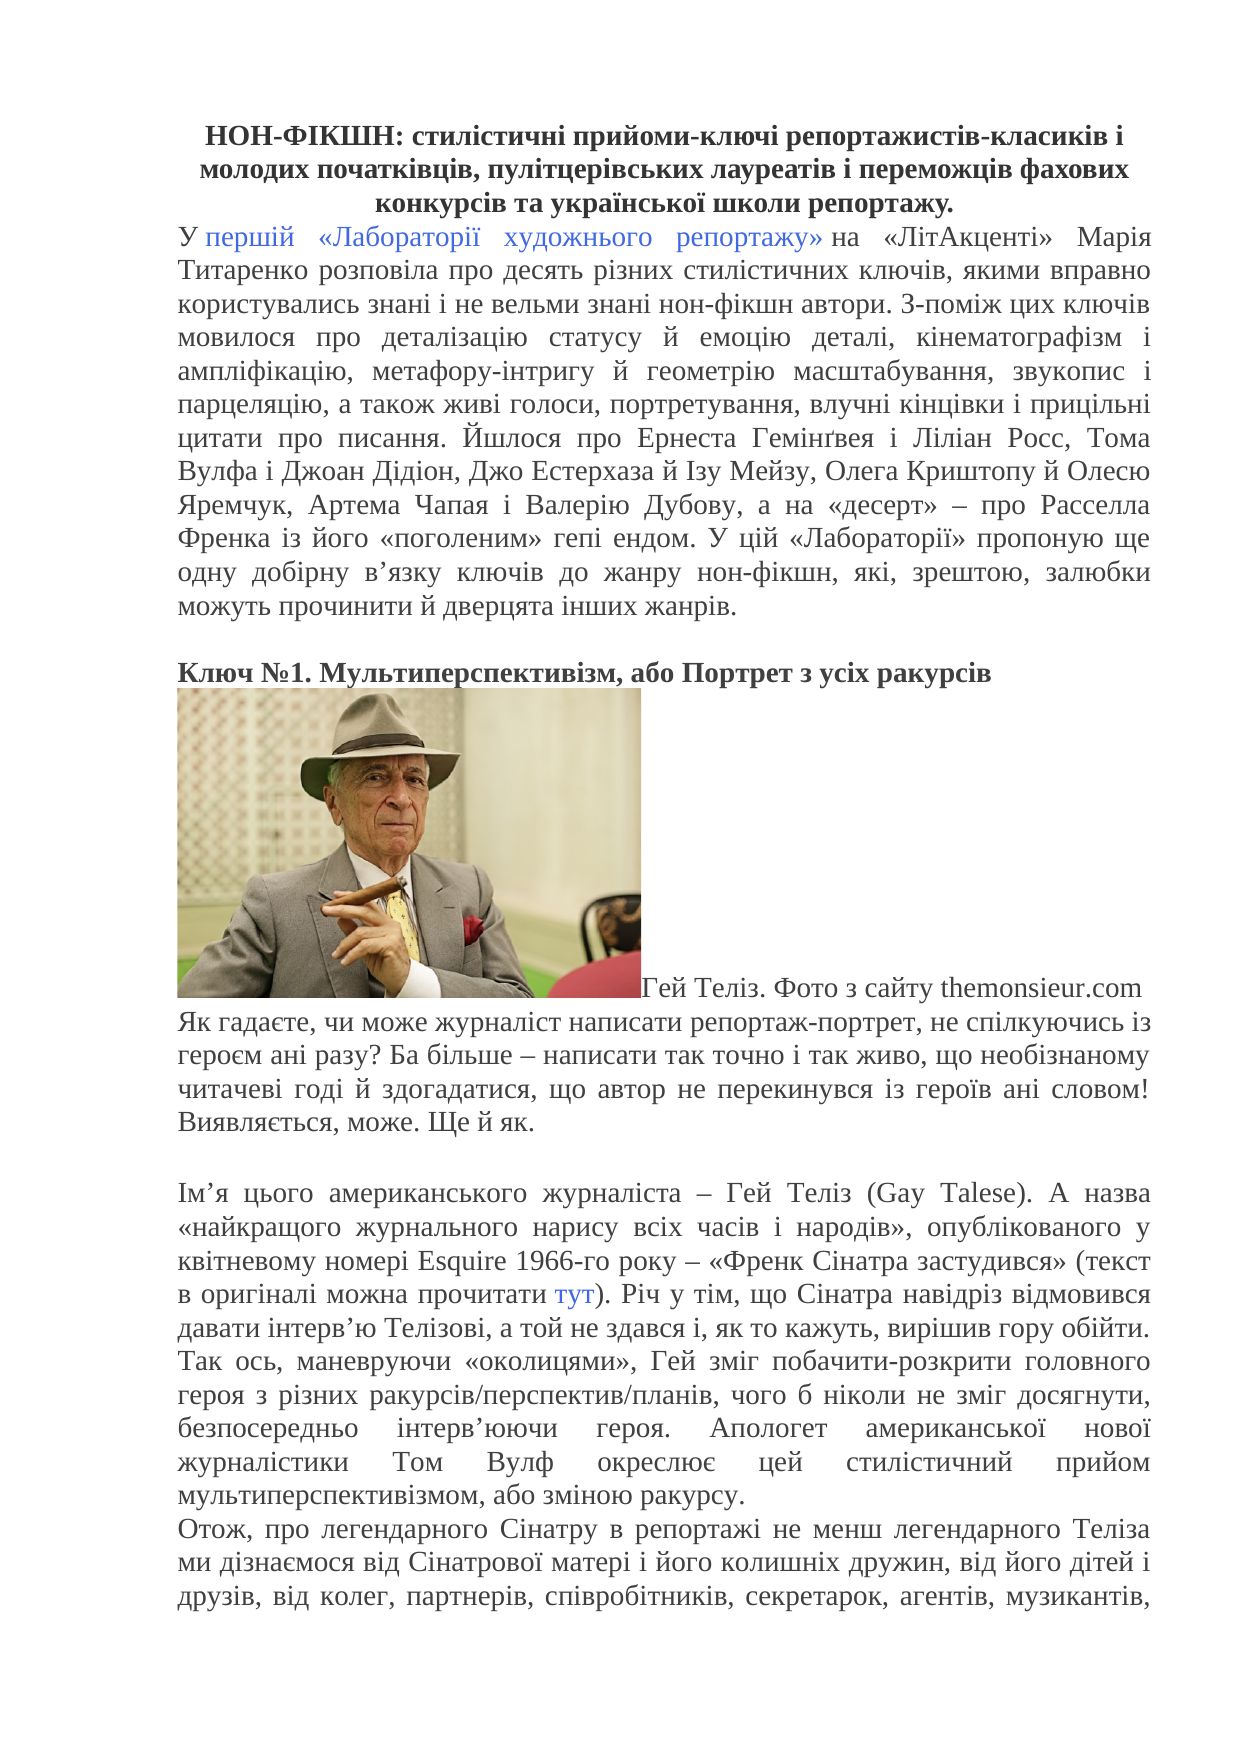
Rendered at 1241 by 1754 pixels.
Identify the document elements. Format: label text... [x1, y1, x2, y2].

text У першій «Лабораторії художнього репортажу» на «ЛітАкценті» Марія Титаренко розповіла про десять різних стилістичних ключів, якими вправно користувались знані і не вельми знані нон-фікшн автори. З-поміж цих ключів мовилося про деталізацію статусу й емоцію деталі, кінематографізм і ампліфікацію, метафору-інтригу й геометрію масштабування, звукопис і парцеляцію, а також живі голоси, портретування, влучні кінцівки і прицільні цитати про писання. Йшлося про Ернеста Гемінґвея і Ліліан Росс, Тома Вулфа і Джоан Дідіон, Джо Естерхаза й Ізу Мейзу, Олега Криштопу й Олесю Яремчук, Артема Чапая і Валерію Дубову, а на «десерт» – про Расселла Френка із його «поголеним» гепі ендом. У цій «Лабораторії» пропоную ще одну добірну в’язку ключів до жанру нон-фікшн, які, зрештою, залюбки можуть прочинити й дверцята інших жанрів. [177, 219, 1152, 621]
text Ключ №1. Мультиперспективізм, або Портрет з усіх ракурсів [177, 655, 1152, 688]
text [177, 1511, 1152, 1612]
text Як гадаєте, чи може журналіст написати репортаж-портрет, не спілкуючись із героєм ані разу? Ба більше – написати так точно і так живо, що необізнаному читачеві годі й здогадатися, що автор не перекинувся із героїв ані словом! Виявляється, може. Ще й як. [177, 1004, 1152, 1138]
text НОН-ФІКШН: стилістичні прийоми-ключі репортажистів-класиків і молодих початківців, пулітцерівських лауреатів і переможців фахових конкурсів та української школи репортажу. [177, 118, 1152, 219]
picture [177, 688, 642, 998]
text Ім’я цього американського журналіста – Гей Теліз (Gay Talese). А назва «найкращого журнального нарису всіх часів і народів», опублікованого у квітневому номері Esquire 1966-го року – «Френк Сінатра застудився» (текст в оригіналі можна прочитати тут). Річ у тім, що Сінатра навідріз відмовився давати інтерв’ю Телізові, а той не здався і, як то кажуть, вирішив гору обійти. Так ось, маневруючи «околицями», Гей зміг побачити-розкрити головного героя з різних ракурсів/перспектив/планів, чого б ніколи не зміг досягнути, безпосередньо інтерв’юючи героя. Апологет американської нової журналістики Том Вулф окреслює цей стилістичний прийом мультиперспективізмом, або зміною ракурсу. [177, 1176, 1152, 1511]
